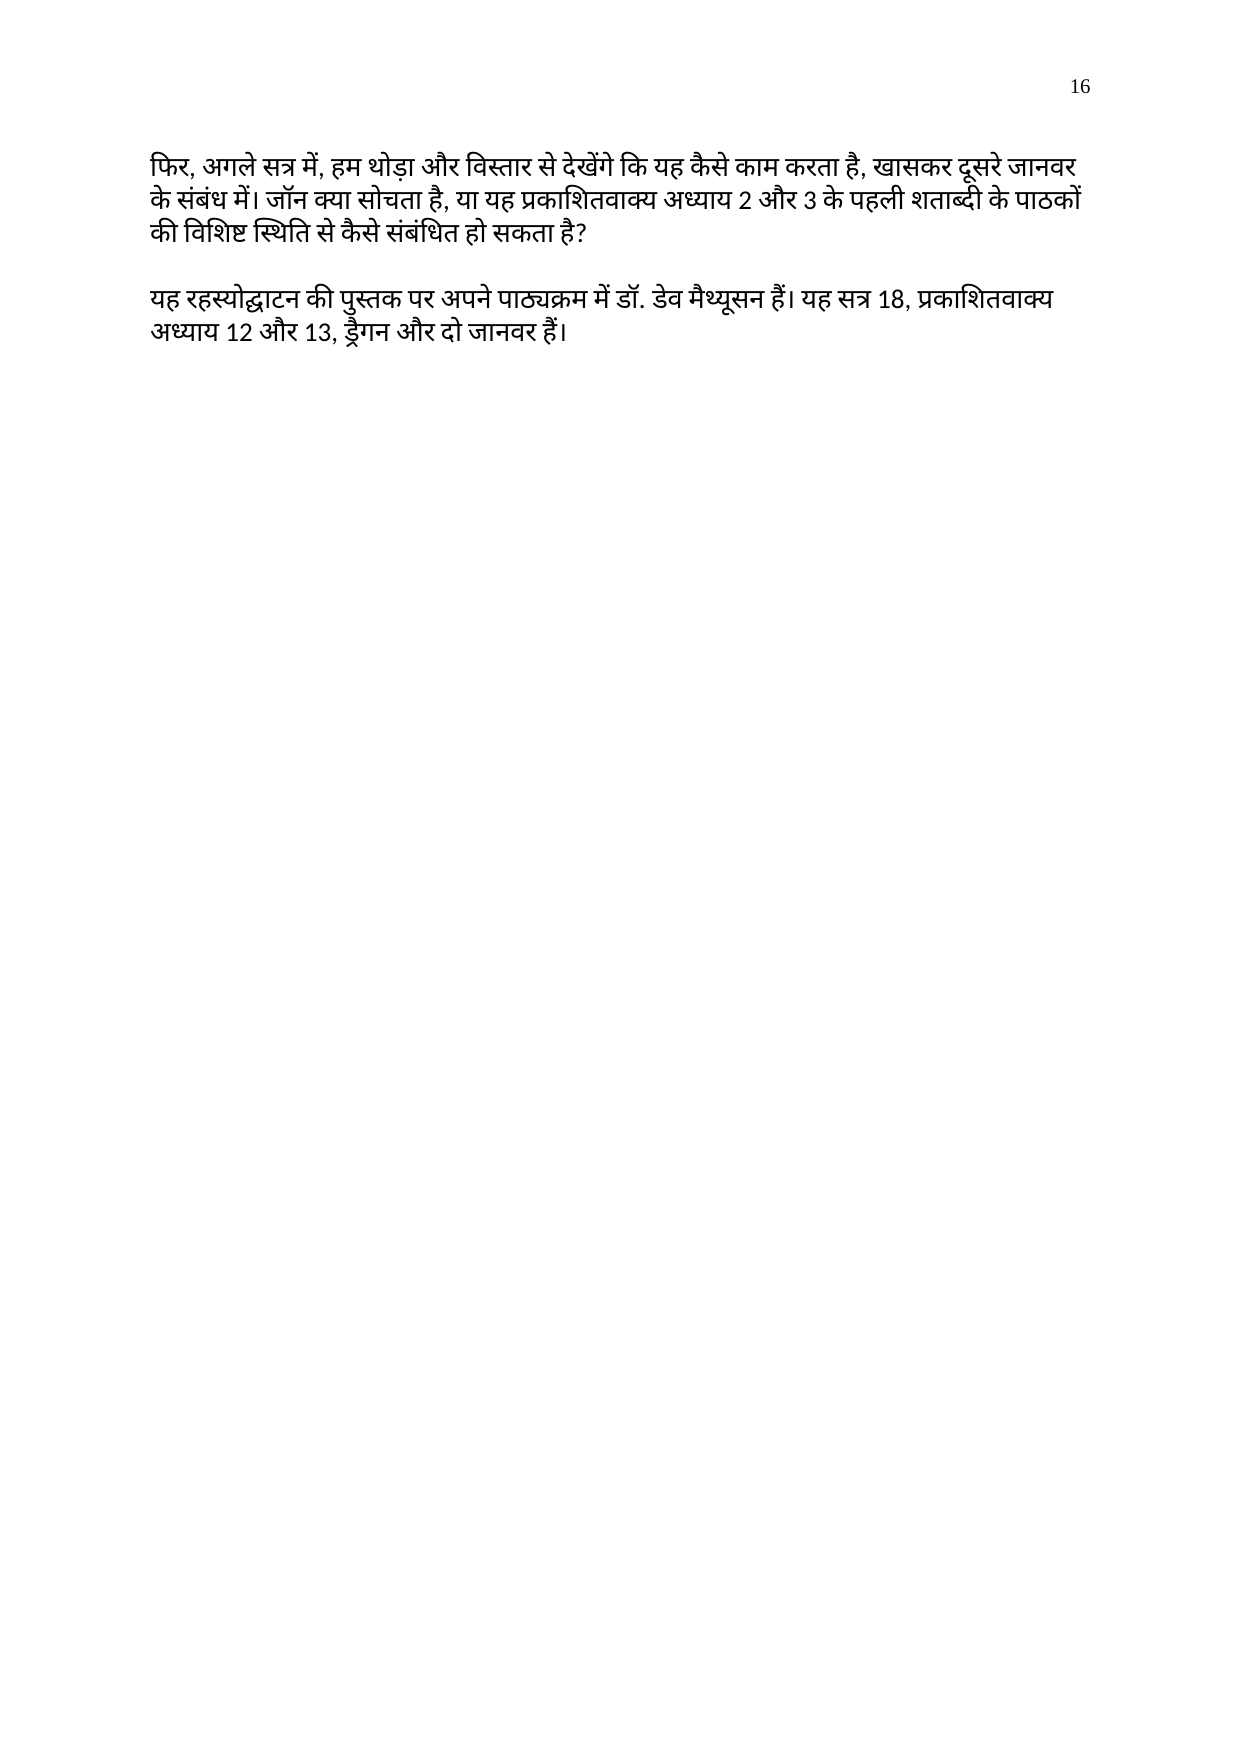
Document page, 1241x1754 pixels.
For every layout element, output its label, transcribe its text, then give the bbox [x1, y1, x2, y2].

text फिर, अगले सत्र में, हम थोड़ा और विस्तार से देखेंगे कि यह कैसे काम करता है, खासकर दूसरे जानवर के संबंध में। जॉन क्या सोचता है, या यह प्रकाशितवाक्य अध्याय 2 और 3 के पहली शताब्दी के पाठकों की विशिष्ट स्थिति से कैसे संबंधित हो सकता है? [150, 150, 1090, 249]
text यह रहस्योद्घाटन की पुस्तक पर अपने पाठ्यक्रम में डॉ. डेव मैथ्यूसन हैं। यह सत्र 18, प्रकाशितवाक्य अध्याय 12 और 13, ड्रैगन और दो जानवर हैं। [150, 282, 1090, 348]
